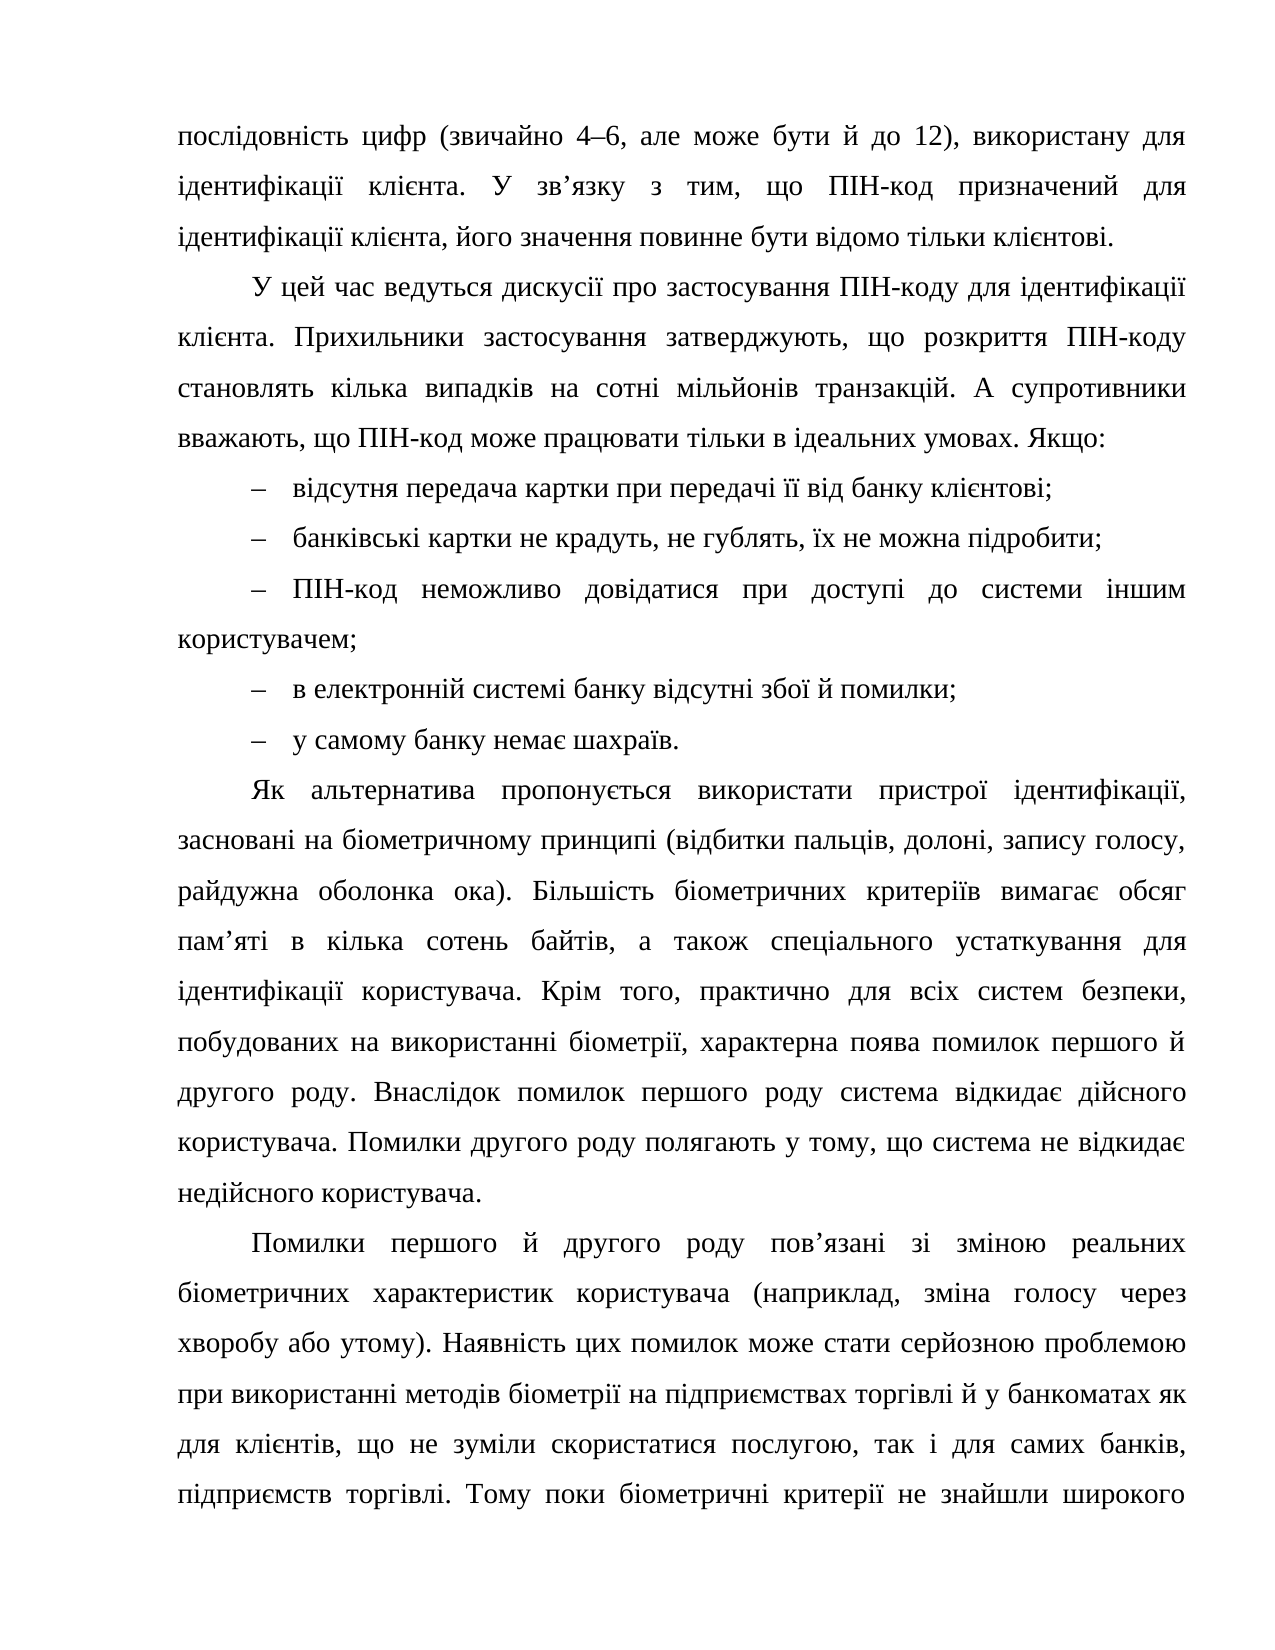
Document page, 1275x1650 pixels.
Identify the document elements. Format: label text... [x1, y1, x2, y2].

list відсутня передача картки при передачі її від банку клієнтові; [177, 470, 1186, 504]
list у самому банку немає шахраїв. [177, 722, 1186, 755]
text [177, 118, 1186, 252]
text Як альтернатива пропонується використати пристрої ідентифікації, засновані на біометричному принципі (відбитки пальців, долоні, запису голосу, райдужна оболонка ока). Більшість біометричних критеріїв вимагає обсяг пам’яті в кілька сотень байтів, а також спеціального устаткування для ідентифікації користувача. Крім того, практично для всіх систем безпеки, побудованих на використанні біометрії, характерна поява помилок першого й другого роду. Внаслідок помилок першого роду система відкидає дійсного користувача. Помилки другого роду полягають у тому, що система не відкидає недійсного користувача. [177, 772, 1186, 1208]
text У цей час ведуться дискусії про застосування ПІН-коду для ідентифікації клієнта. Прихильники застосування затверджують, що розкриття ПІН-коду становлять кілька випадків на сотні мільйонів транзакцій. А супротивники вважають, що ПІН-код може працювати тільки в ідеальних умовах. Якщо: [177, 269, 1186, 453]
list в електронній системі банку відсутні збої й помилки; [177, 672, 1186, 705]
list ПІН-код неможливо довідатися при доступі до системи іншим користувачем; [177, 571, 1186, 655]
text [177, 1225, 1186, 1510]
list банківські картки не крадуть, не гублять, їх не можна підробити; [177, 521, 1186, 554]
